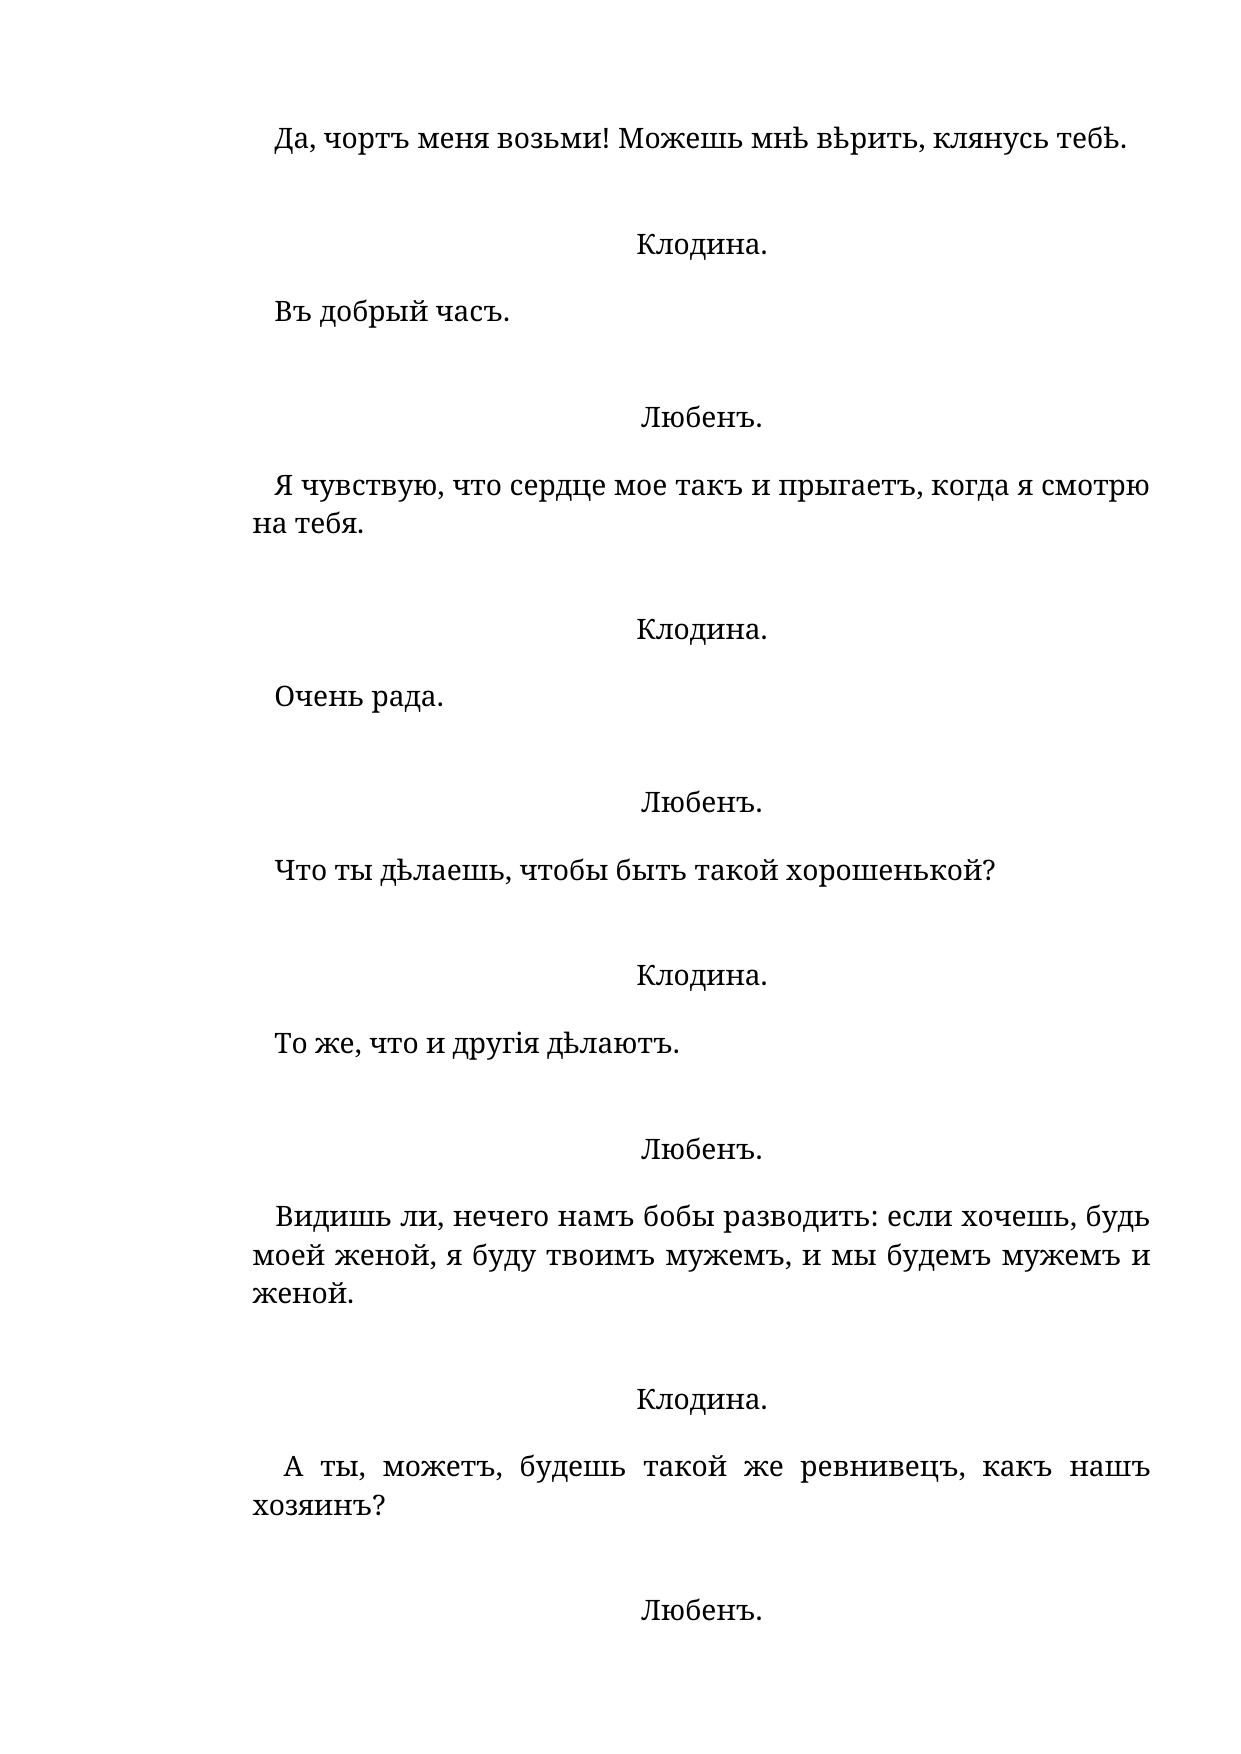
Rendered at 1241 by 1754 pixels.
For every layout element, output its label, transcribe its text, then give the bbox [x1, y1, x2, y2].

text Я чувствую, что сердце мое такъ и прыгаетъ, когда я смотрю на тебя. [252, 465, 1152, 541]
text Любенъ. [252, 782, 1152, 821]
text Любенъ. [252, 397, 1152, 436]
text Любенъ. [252, 1591, 1152, 1629]
text А ты, можетъ, будешь такой же ревнивецъ, какъ нашъ хозяинъ? [252, 1446, 1152, 1523]
text То же, что и другія дѣлаютъ. [252, 1023, 1152, 1061]
text Любенъ. [252, 1129, 1152, 1167]
text Клодина. [252, 609, 1152, 647]
text Клодина. [252, 224, 1152, 262]
text Клодина. [252, 956, 1152, 994]
text Что ты дѣлаешь, чтобы быть такой хорошенькой? [252, 850, 1152, 888]
text Да, чортъ меня возьми! Можешь мнѣ вѣрить, клянусь тебѣ. [252, 118, 1152, 156]
text Въ добрый часъ. [252, 291, 1152, 330]
text Видишь ли, нечего намъ бобы разводить: если хочешь, будь моей женой, я буду твоимъ мужемъ, и мы будемъ мужемъ и женой. [252, 1196, 1152, 1311]
text Клодина. [252, 1379, 1152, 1417]
text Очень рада. [252, 676, 1152, 715]
